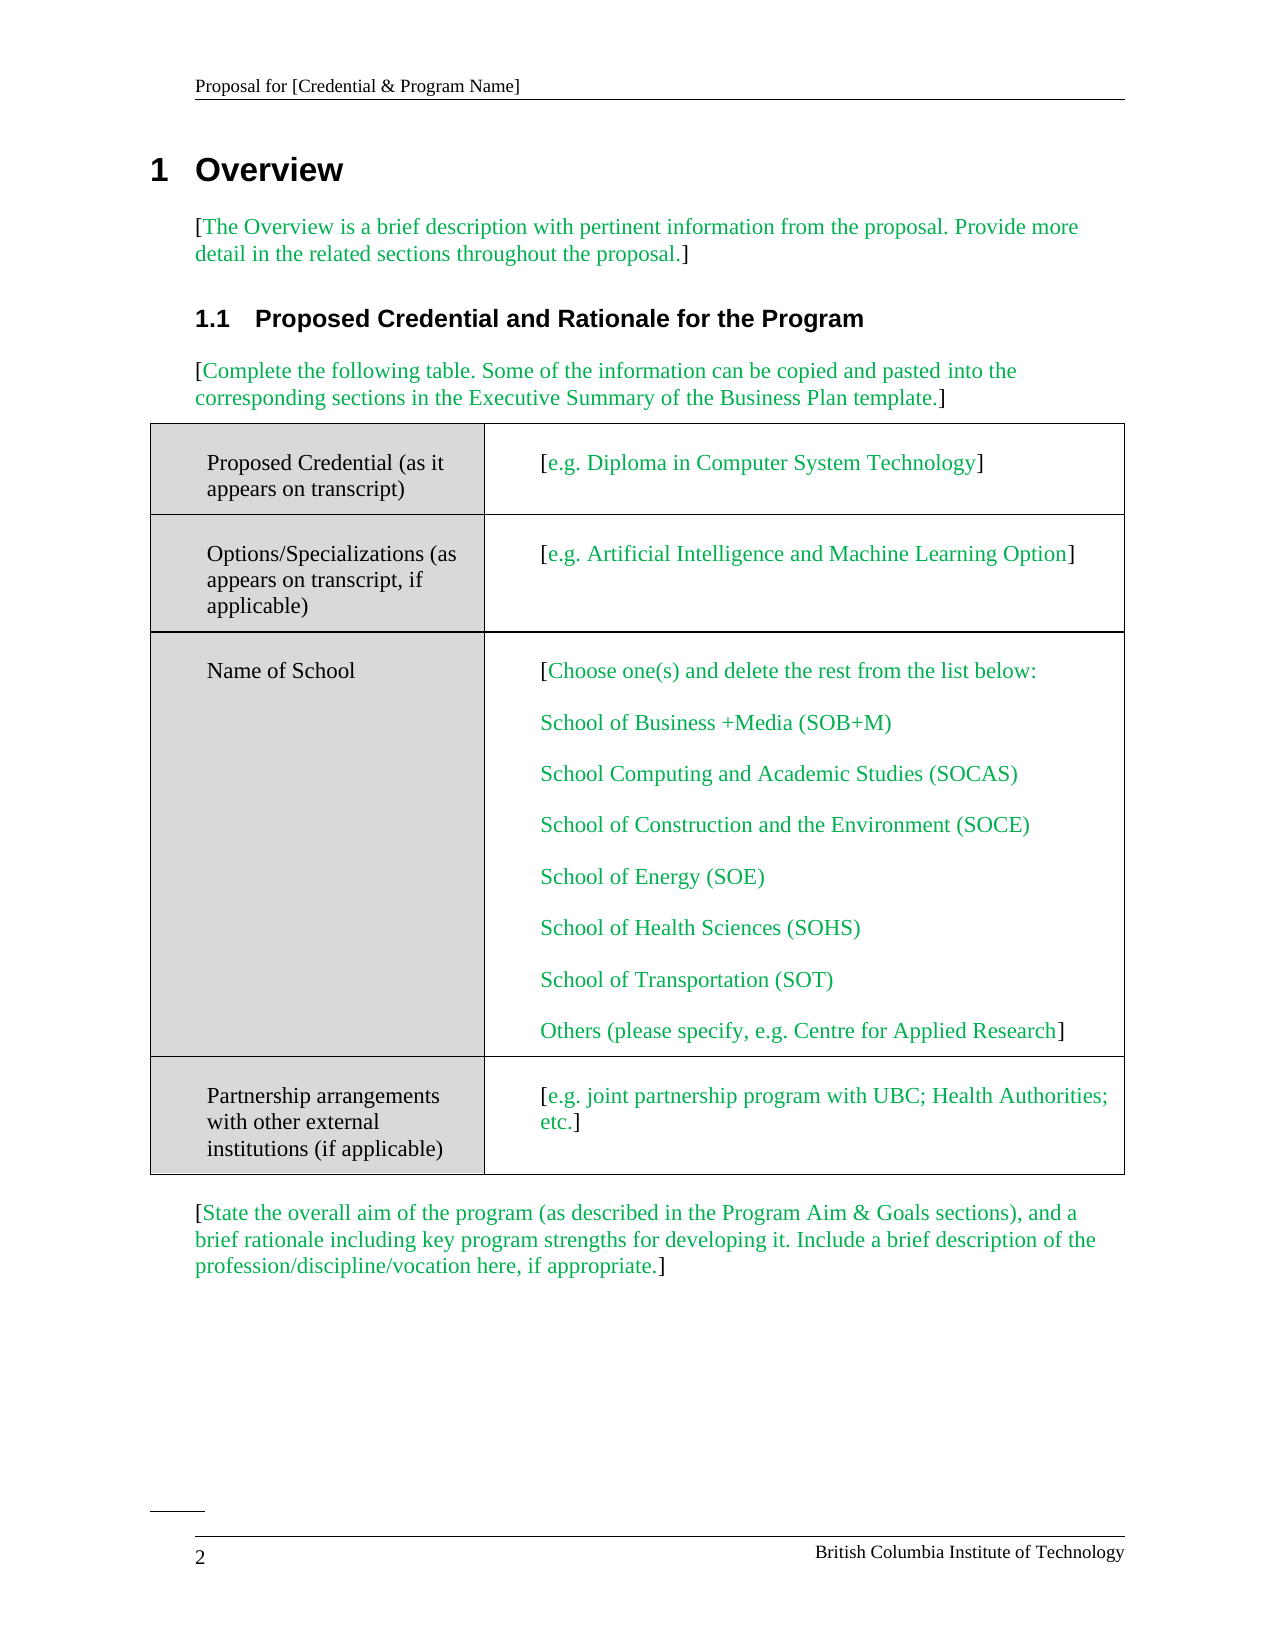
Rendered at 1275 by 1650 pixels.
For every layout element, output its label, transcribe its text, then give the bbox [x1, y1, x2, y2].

table_cell Partnership arrangements with other external institutions (if applicable) [151, 1057, 484, 1173]
table_header [e.g. Diploma in Computer System Technology] [485, 424, 1124, 514]
table_cell [Choose one(s) and delete the rest from the list below: School of Business +Media (SOB+M) School Computing and Academic Studies (SOCAS) School of Construction and the Environment (SOCE) School of Energy (SOE) School of Health Sciences (SOHS) School of Transportation (SOT) Others (please specify, e.g. Centre for Applied Research] [485, 633, 1124, 1056]
text [State the overall aim of the program (as described in the Program Aim & Goals sections), and a brief rationale including key program strengths for developing it. Include a brief description of the profession/discipline/vocation here, if appropriate.] [195, 1199, 1125, 1278]
table_cell [e.g. Artificial Intelligence and Machine Learning Option] [485, 515, 1124, 631]
table_header Proposed Credential (as it appears on transcript) [151, 424, 484, 514]
table_cell Options/Specializations (as appears on transcript, if applicable) [151, 515, 484, 631]
subtitle Overview [150, 150, 1125, 188]
table_cell [e.g. joint partnership program with UBC; Health Authorities; etc.] [485, 1057, 1124, 1173]
subtitle Proposed Credential and Rationale for the Program [195, 304, 1125, 332]
text [Complete the following table. Some of the information can be copied and pasted into the corresponding sections in the Executive Summary of the Business Plan template.] [195, 357, 1125, 410]
text [The Overview is a brief description with pertinent information from the proposal. Provide more detail in the related sections throughout the proposal.] [195, 213, 1125, 266]
table_cell Name of School [151, 633, 484, 1056]
